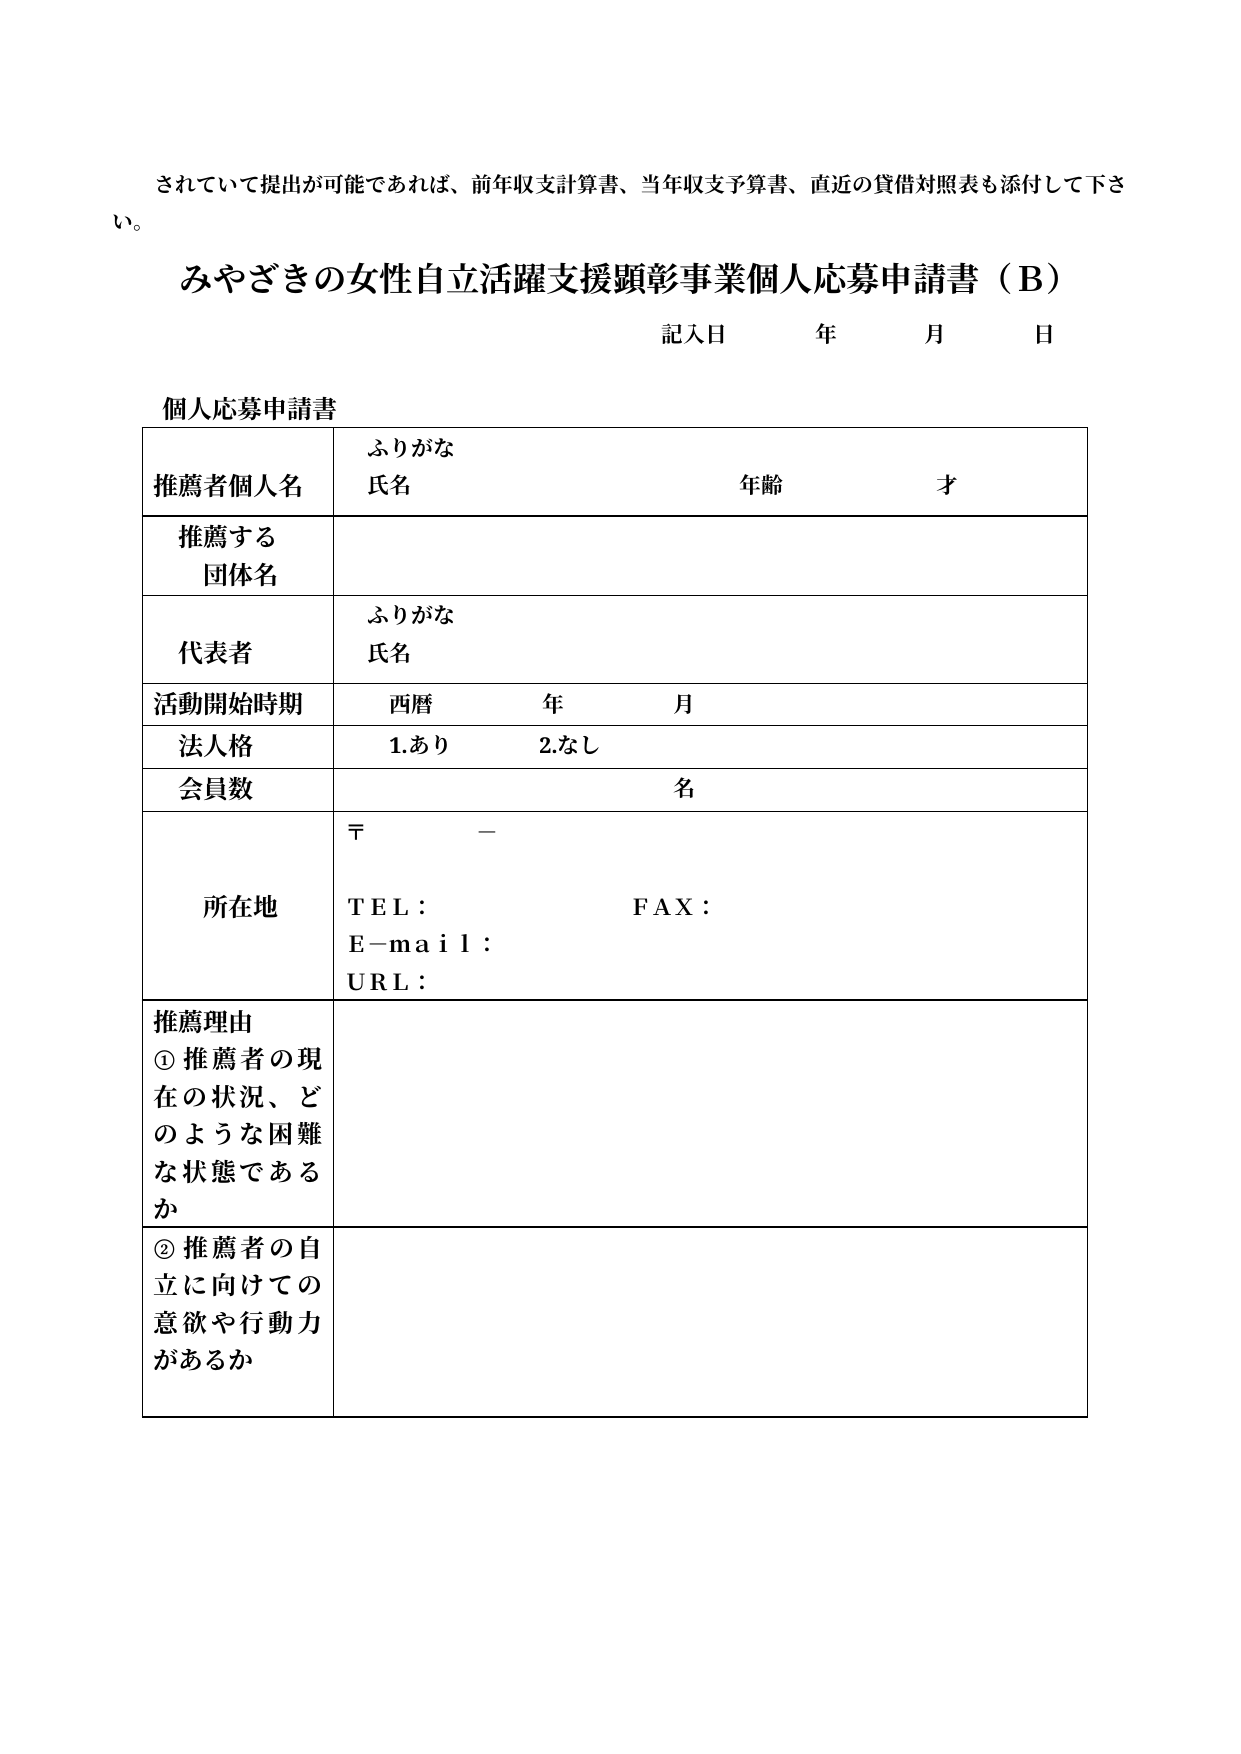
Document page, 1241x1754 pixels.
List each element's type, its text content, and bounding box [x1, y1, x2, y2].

table_cell 代表者 [143, 596, 333, 683]
table_cell 法人格 [143, 726, 333, 767]
table_header [334, 1001, 1087, 1226]
table_cell 所在地 [143, 812, 333, 999]
text されていて提出が可能であれば、前年収支計算書、当年収支予算書、直近の貸借対照表も添付して下さい。 [112, 164, 1128, 239]
table_header [334, 517, 1087, 594]
table_cell ふりがな 氏名 [334, 596, 1087, 683]
table_cell 〒 － ＴＥＬ： ＦＡＸ： Ｅ－ｍａｉｌ： ＵＲＬ： [334, 812, 1087, 999]
table_cell [334, 1228, 1087, 1416]
table_header 推薦理由 ①推薦者の現在の状況、どのような困難な状態であるか [143, 1001, 333, 1226]
table_header 推薦する 団体名 [143, 517, 333, 594]
text みやざきの女性自立活躍支援顕彰事業個人応募申請書（Ｂ） [112, 239, 1128, 314]
table_cell ②推薦者の自立に向けての意欲や行動力があるか [143, 1228, 333, 1416]
table_cell 西暦 年 月 [334, 684, 1087, 725]
table_cell 名 [334, 769, 1087, 811]
text 個人応募申請書 [112, 389, 1128, 427]
table_cell 活動開始時期 [143, 684, 333, 725]
table_header 推薦者個人名 [143, 428, 333, 515]
table_cell 1.あり 2.なし [334, 726, 1087, 767]
table_header ふりがな 氏名 年齢 才 [334, 428, 1087, 515]
table_cell 会員数 [143, 769, 333, 811]
text 記入日 年 月 日 [112, 314, 1128, 352]
